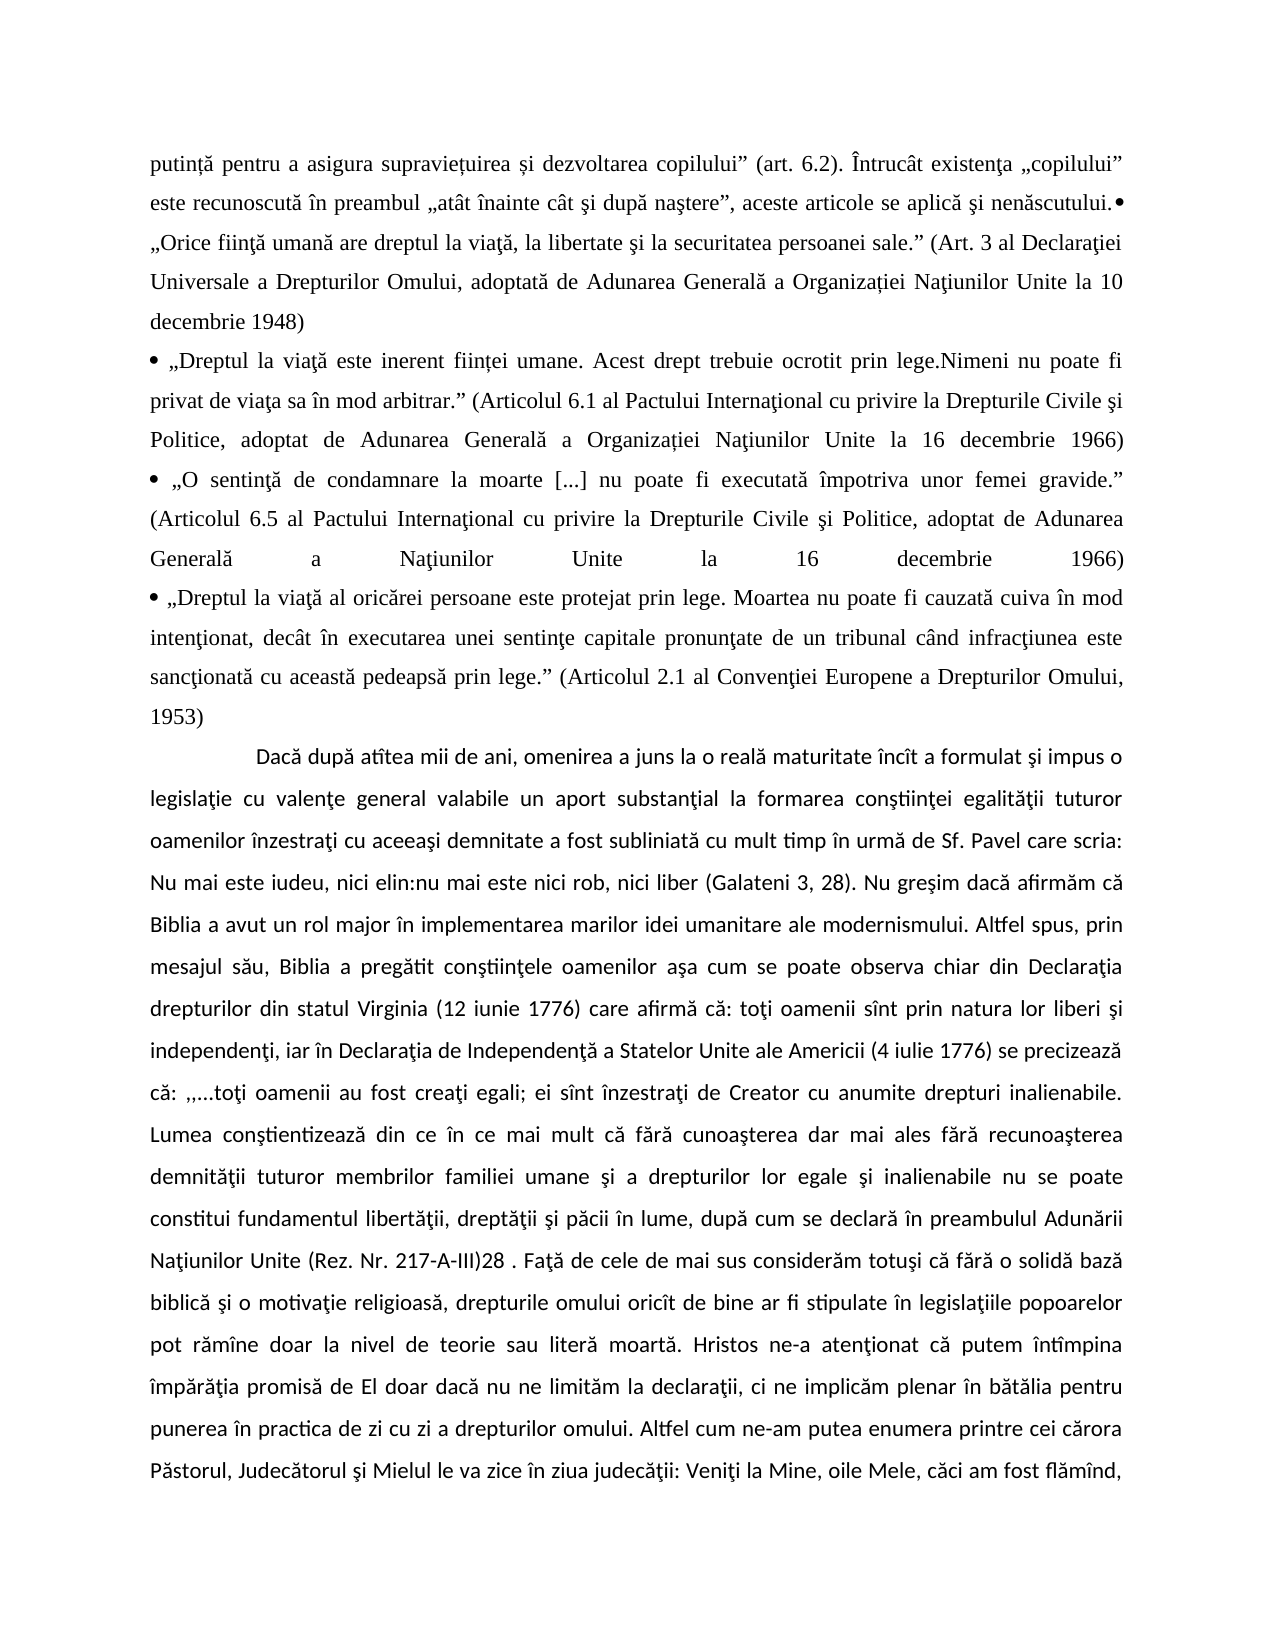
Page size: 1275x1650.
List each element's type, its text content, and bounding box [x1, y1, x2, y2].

text „Dreptul la viaţă este inerent ființei umane. Acest drept trebuie ocrotit prin lege.Nimeni nu poate fi privat de viaţa sa în mod arbitrar.” (Articolul 6.1 al Pactului Internaţional cu privire la Drepturile Civile şi Politice, adoptat de Adunarea Generală a Organizației Naţiunilor Unite la 16 decembrie 1966) „O sentinţă de condamnare la moarte [...] nu poate fi executată împotriva unor femei gravide.” (Articolul 6.5 al Pactului Internaţional cu privire la Drepturile Civile şi Politice, adoptat de Adunarea Generală a Naţiunilor Unite la 16 decembrie 1966) „Dreptul la viaţă al oricărei persoane este protejat prin lege. Moartea nu poate fi cauzată cuiva în mod intenţionat, decât în executarea unei sentinţe capitale pronunţate de un tribunal când infracţiunea este sancţionată cu această pedeapsă prin lege.” (Articolul 2.1 al Convenţiei Europene a Drepturilor Omului, 1953) [150, 347, 1125, 729]
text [150, 742, 1125, 1484]
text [150, 150, 1125, 334]
